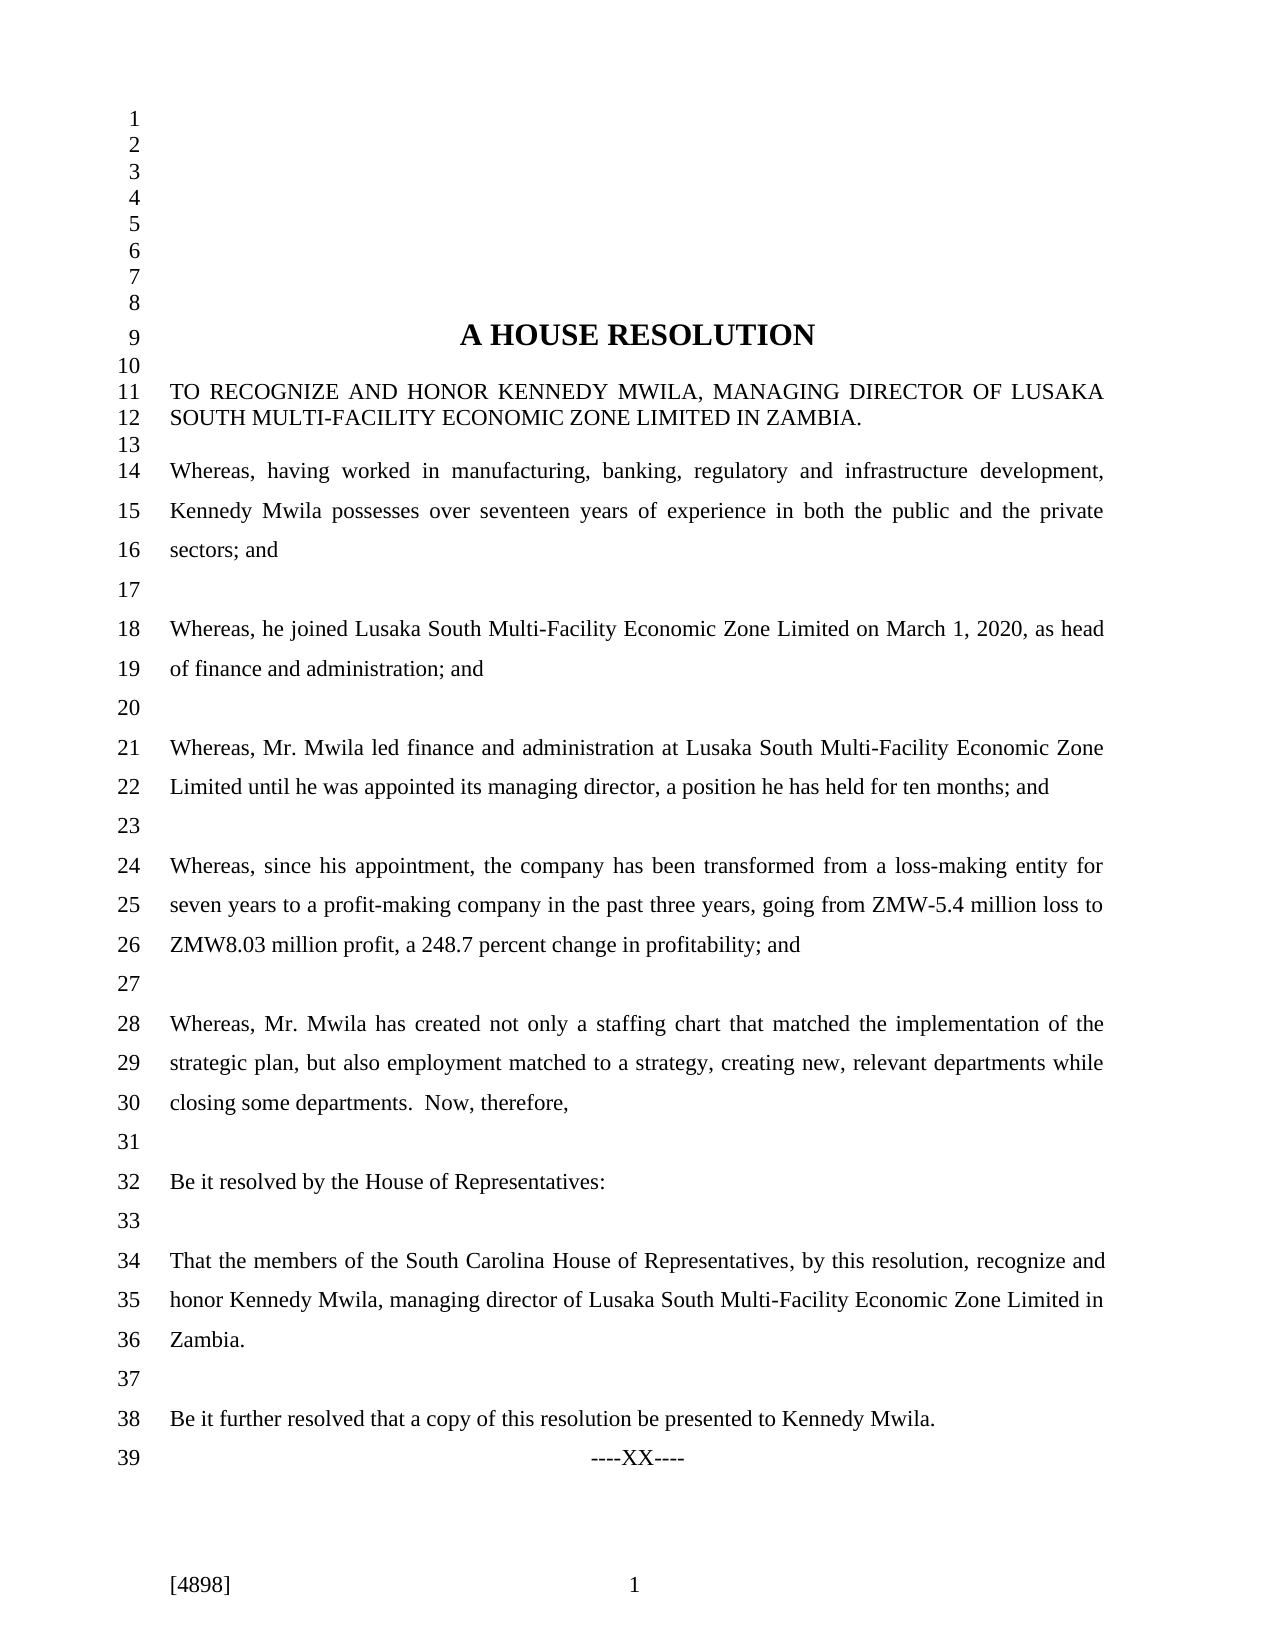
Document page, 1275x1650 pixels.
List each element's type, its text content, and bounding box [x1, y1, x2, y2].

text Be it further resolved that a copy of this resolution be presented to Kennedy Mwila. [169, 1405, 1106, 1431]
text Whereas, Mr. Mwila led finance and administration at Lusaka South Multi-Facility Economic Zone Limited until he was appointed its managing director, a position he has held for ten months; and [169, 733, 1106, 799]
text A RESOLUTION [169, 316, 1106, 352]
text Whereas, Mr. Mwila has created not only a staffing chart that matched the implementation of the strategic plan, but also employment matched to a strategy, creating new, relevant departments while closing some departments. Now, therefore, [169, 1010, 1106, 1115]
text Whereas, having worked in manufacturing, banking, regulatory and infrastructure development, Kennedy Mwila possesses over seventeen years of experience in both the public and the private sectors; and [169, 457, 1106, 562]
text That the members of the South Carolina , by this resolution, recognize and honor Kennedy Mwila, managing director of Lusaka South Multi-Facility Economic Zone Limited in Zambia. [169, 1247, 1106, 1352]
text Be it resolved by the : [169, 1168, 1106, 1194]
text ----XX---- [169, 1444, 1106, 1471]
text Whereas, since his appointment, the company has been transformed from a loss-making entity for seven years to a profit-making company in the past three years, going from ZMW-5.4 million loss to ZMW8.03 million profit, a 248.7 percent change in profitability; and [169, 852, 1106, 957]
text Whereas, he joined Lusaka South Multi-Facility Economic Zone Limited on March 1, 2020, as head of finance and administration; and [169, 615, 1106, 681]
